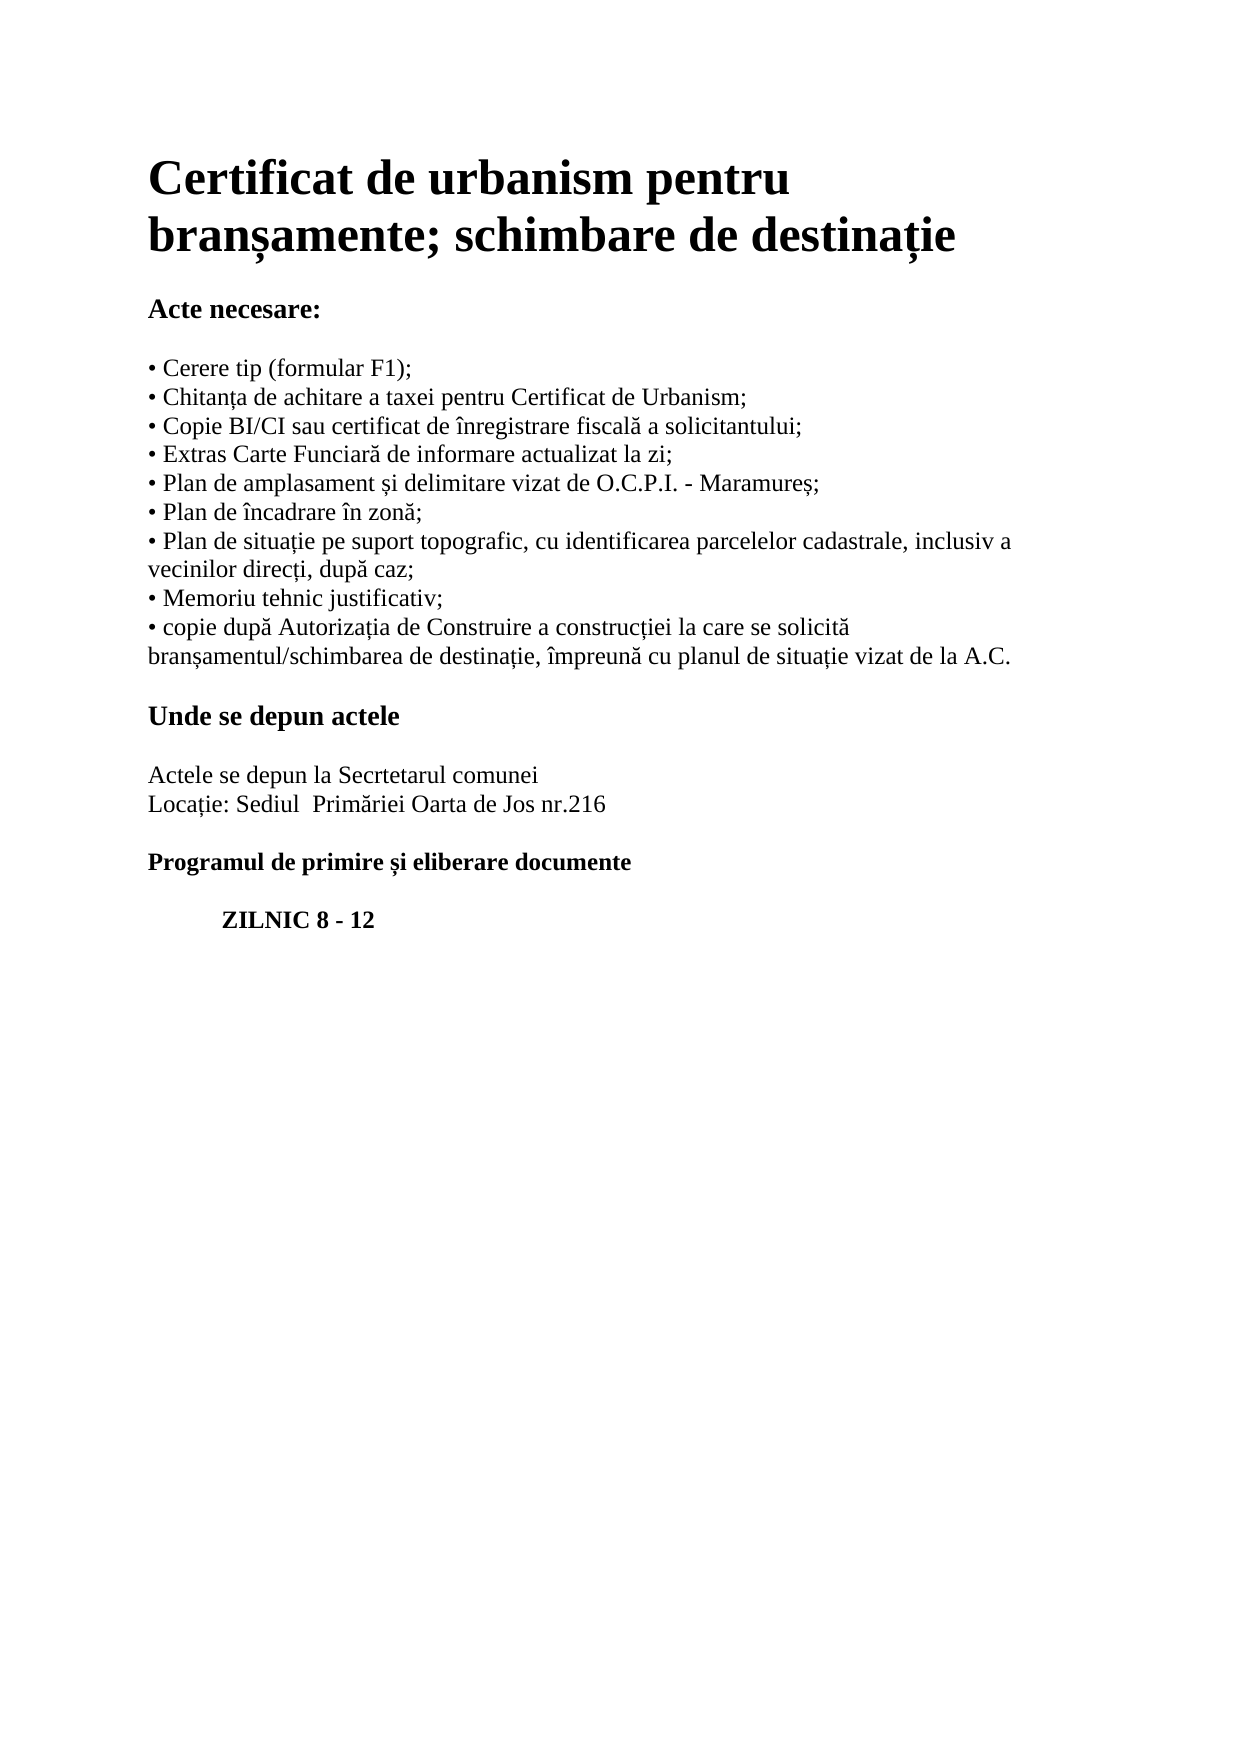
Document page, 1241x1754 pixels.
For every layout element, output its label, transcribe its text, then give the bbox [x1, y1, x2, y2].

text • Cerere tip (formular F1); • Chitanța de achitare a taxei pentru Certificat de Urbanism; • Copie BI/CI sau certificat de înregistrare fiscală a solicitantului; • Extras Carte Funciară de informare actualizat la zi; • Plan de amplasament și delimitare vizat de O.C.P.I. - Maramureș; • Plan de încadrare în zonă; • Plan de situație pe suport topografic, cu identificarea parcelelor cadastrale, inclusiv a vecinilor direcți, după caz; • Memoriu tehnic justificativ; • copie după Autorizația de Construire a construcției la care se solicită branșamentul/schimbarea de destinație, împreună cu planul de situație vizat de la A.C. [148, 353, 1093, 669]
text Programul de primire și eliberare documente [148, 847, 1093, 876]
text Unde se depun actele [148, 699, 1093, 731]
text Actele se depun la Secrtetarul comunei Locație: Sediul Primăriei Oarta de Jos nr.216 [148, 760, 1093, 818]
text Acte necesare: [148, 292, 1093, 324]
text ZILNIC 8 - 12 [148, 905, 1093, 934]
text Certificat de urbanism pentru branșamente; schimbare de destinație [148, 148, 1093, 263]
